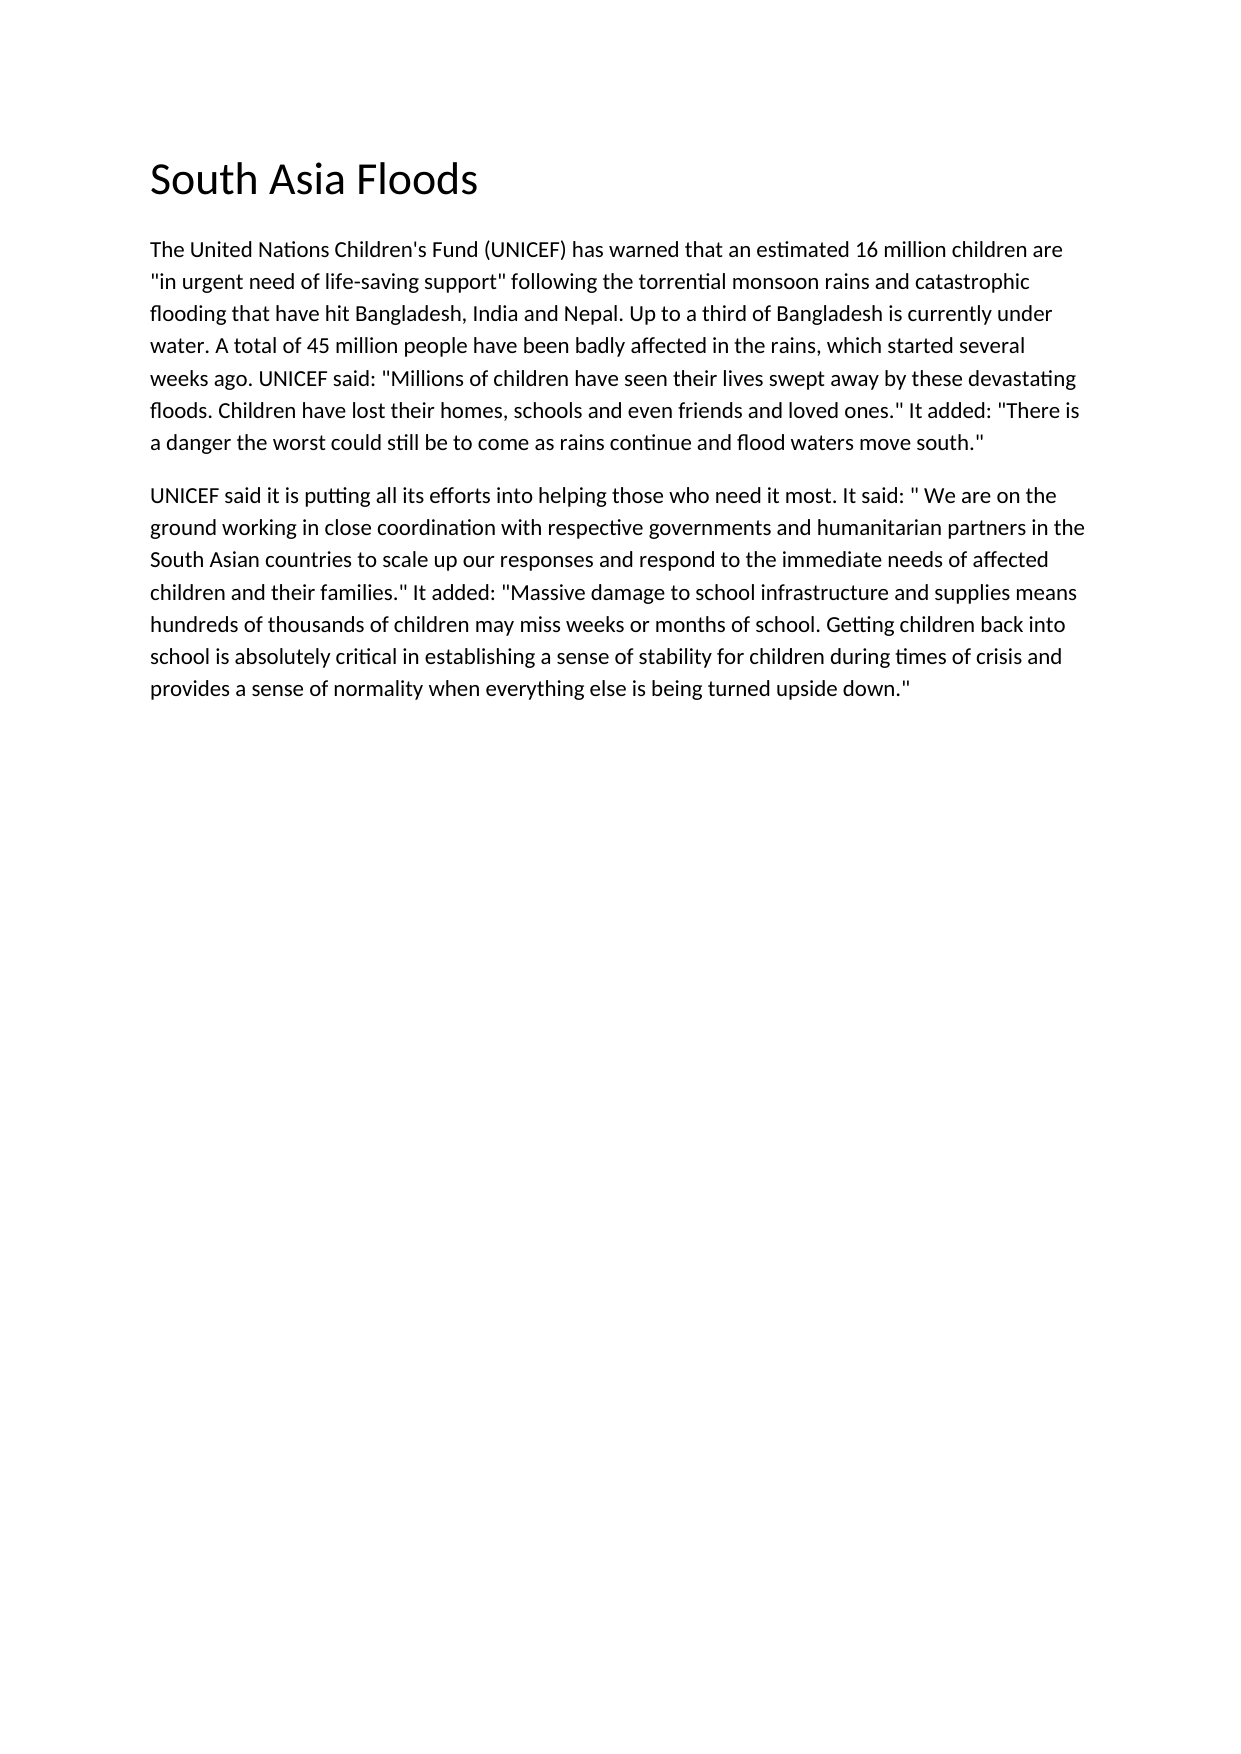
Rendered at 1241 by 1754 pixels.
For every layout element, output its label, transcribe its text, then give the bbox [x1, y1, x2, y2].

text South Asia Floods [150, 150, 1090, 206]
text UNICEF said it is putting all its efforts into helping those who need it most. It said: " We are on the ground working in close coordination with respective governments and humanitarian partners in the South Asian countries to scale up our responses and respond to the immediate needs of affected children and their families." It added: "Massive damage to school infrastructure and supplies means hundreds of thousands of children may miss weeks or months of school. Getting children back into school is absolutely critical in establishing a sense of stability for children during times of crisis and provides a sense of normality when everything else is being turned upside down." [150, 481, 1090, 702]
text The United Nations Children's Fund (UNICEF) has warned that an estimated 16 million children are "in urgent need of life-saving support" following the torrential monsoon rains and catastrophic flooding that have hit Bangladesh, India and Nepal. Up to a third of Bangladesh is currently under water. A total of 45 million people have been badly affected in the rains, which started several weeks ago. UNICEF said: "Millions of children have seen their lives swept away by these devastating floods. Children have lost their homes, schools and even friends and loved ones." It added: "There is a danger the worst could still be to come as rains continue and flood waters move south." [150, 235, 1090, 456]
